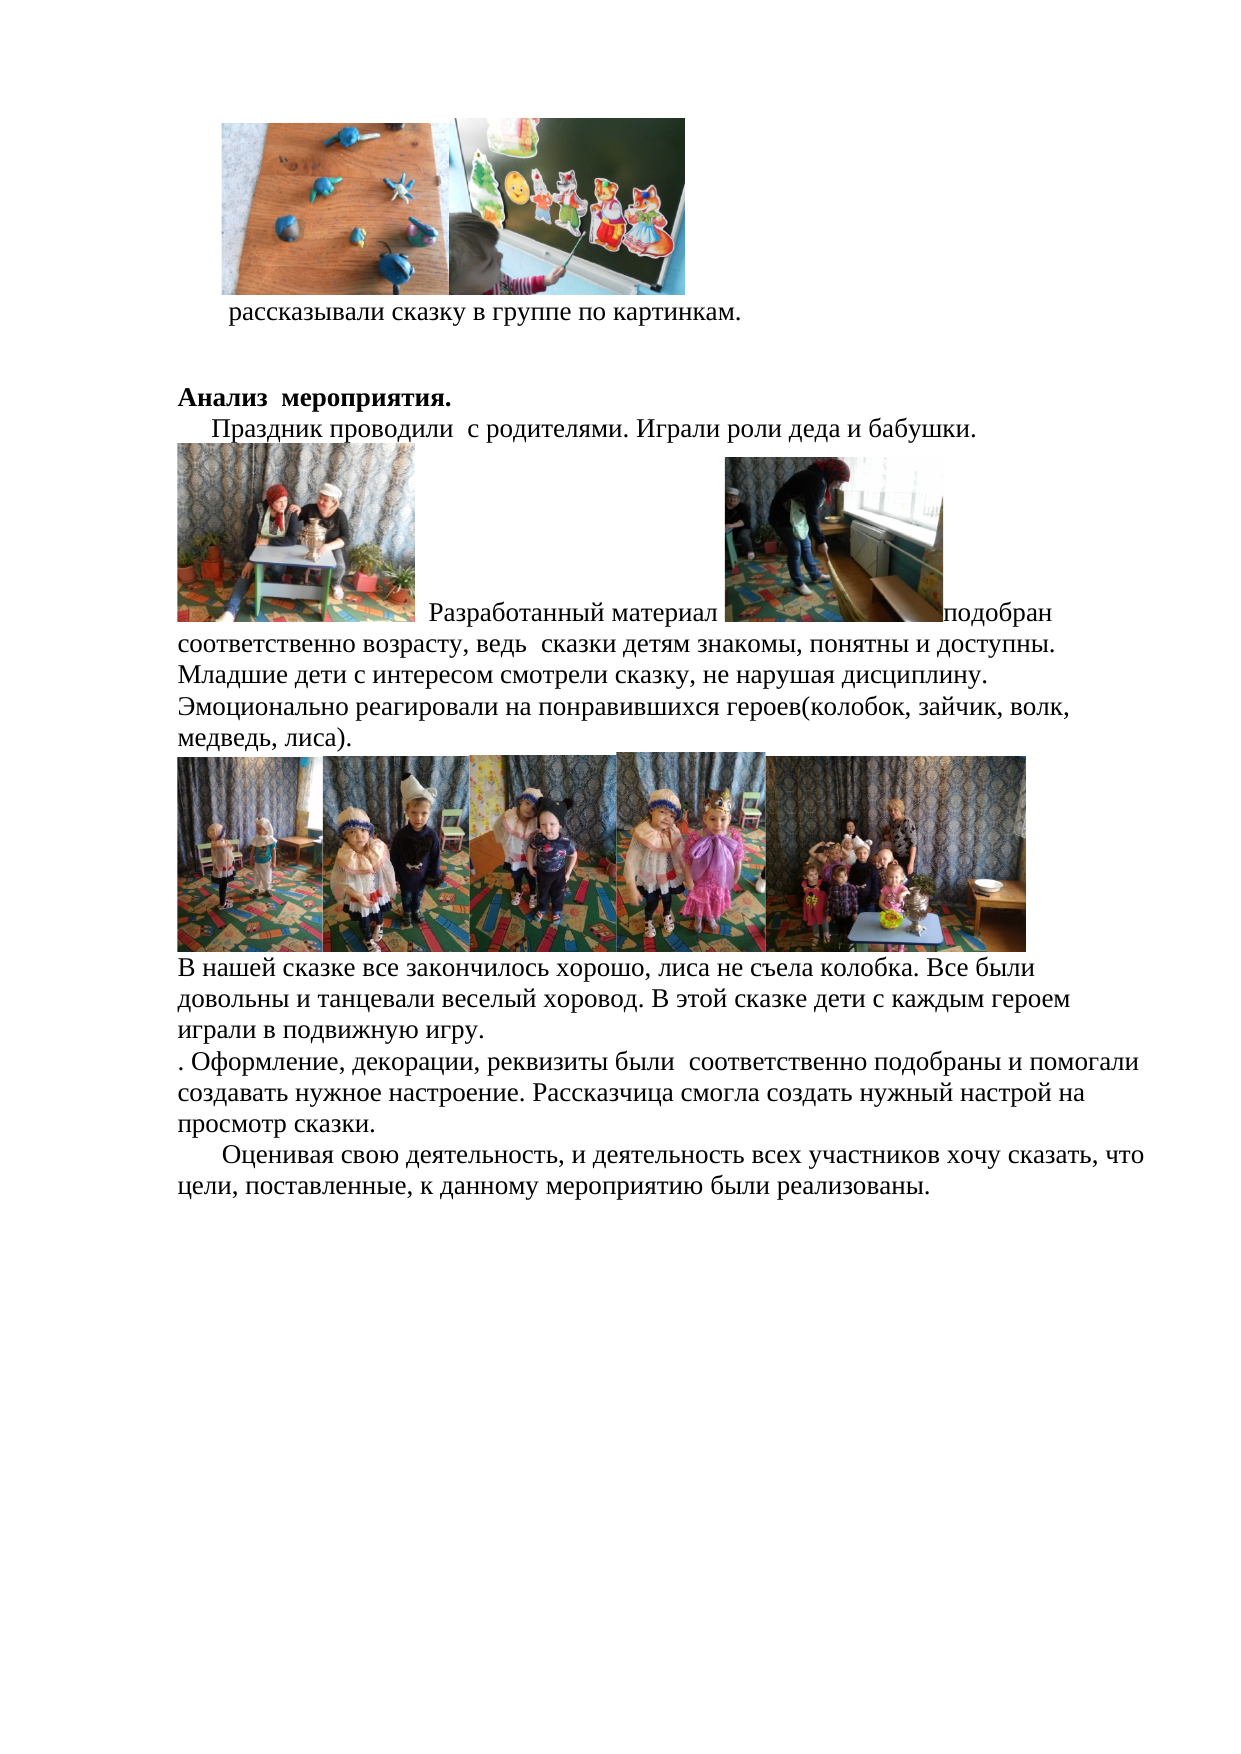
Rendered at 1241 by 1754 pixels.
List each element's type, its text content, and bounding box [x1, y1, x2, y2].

text рассказывали сказку в группе по картинкам. [222, 294, 1152, 326]
picture [177, 752, 1026, 952]
text . Оформление, декорации, реквизиты были соответственно подобраны и помогали создавать нужное настроение. Рассказчица смогла создать нужный настрой на просмотр сказки. [177, 1045, 1152, 1138]
text Анализ мероприятия. [177, 381, 1152, 412]
text В нашей сказке все закончилось хорошо, лиса не съела колобка. Все были довольны и танцевали веселый хоровод. В этой сказке дети с каждым героем играли в подвижную игру. [177, 951, 1152, 1045]
picture [177, 443, 415, 622]
text Оценивая свою деятельность, и деятельность всех участников хочу сказать, что цели, поставленные, к данному мероприятию были реализованы. [177, 1138, 1152, 1200]
picture [221, 118, 685, 295]
picture [724, 457, 944, 622]
text Праздник проводили с родителями. Играли роли деда и бабушки. Разработанный материал подобран соответственно возрасту, ведь сказки детям знакомы, понятны и доступны. Младшие дети с интересом смотрели сказку, не нарушая дисциплину. Эмоционально реагировали на понравившихся героев(колобок, зайчик, волк, медведь, лиса). [177, 412, 1152, 752]
